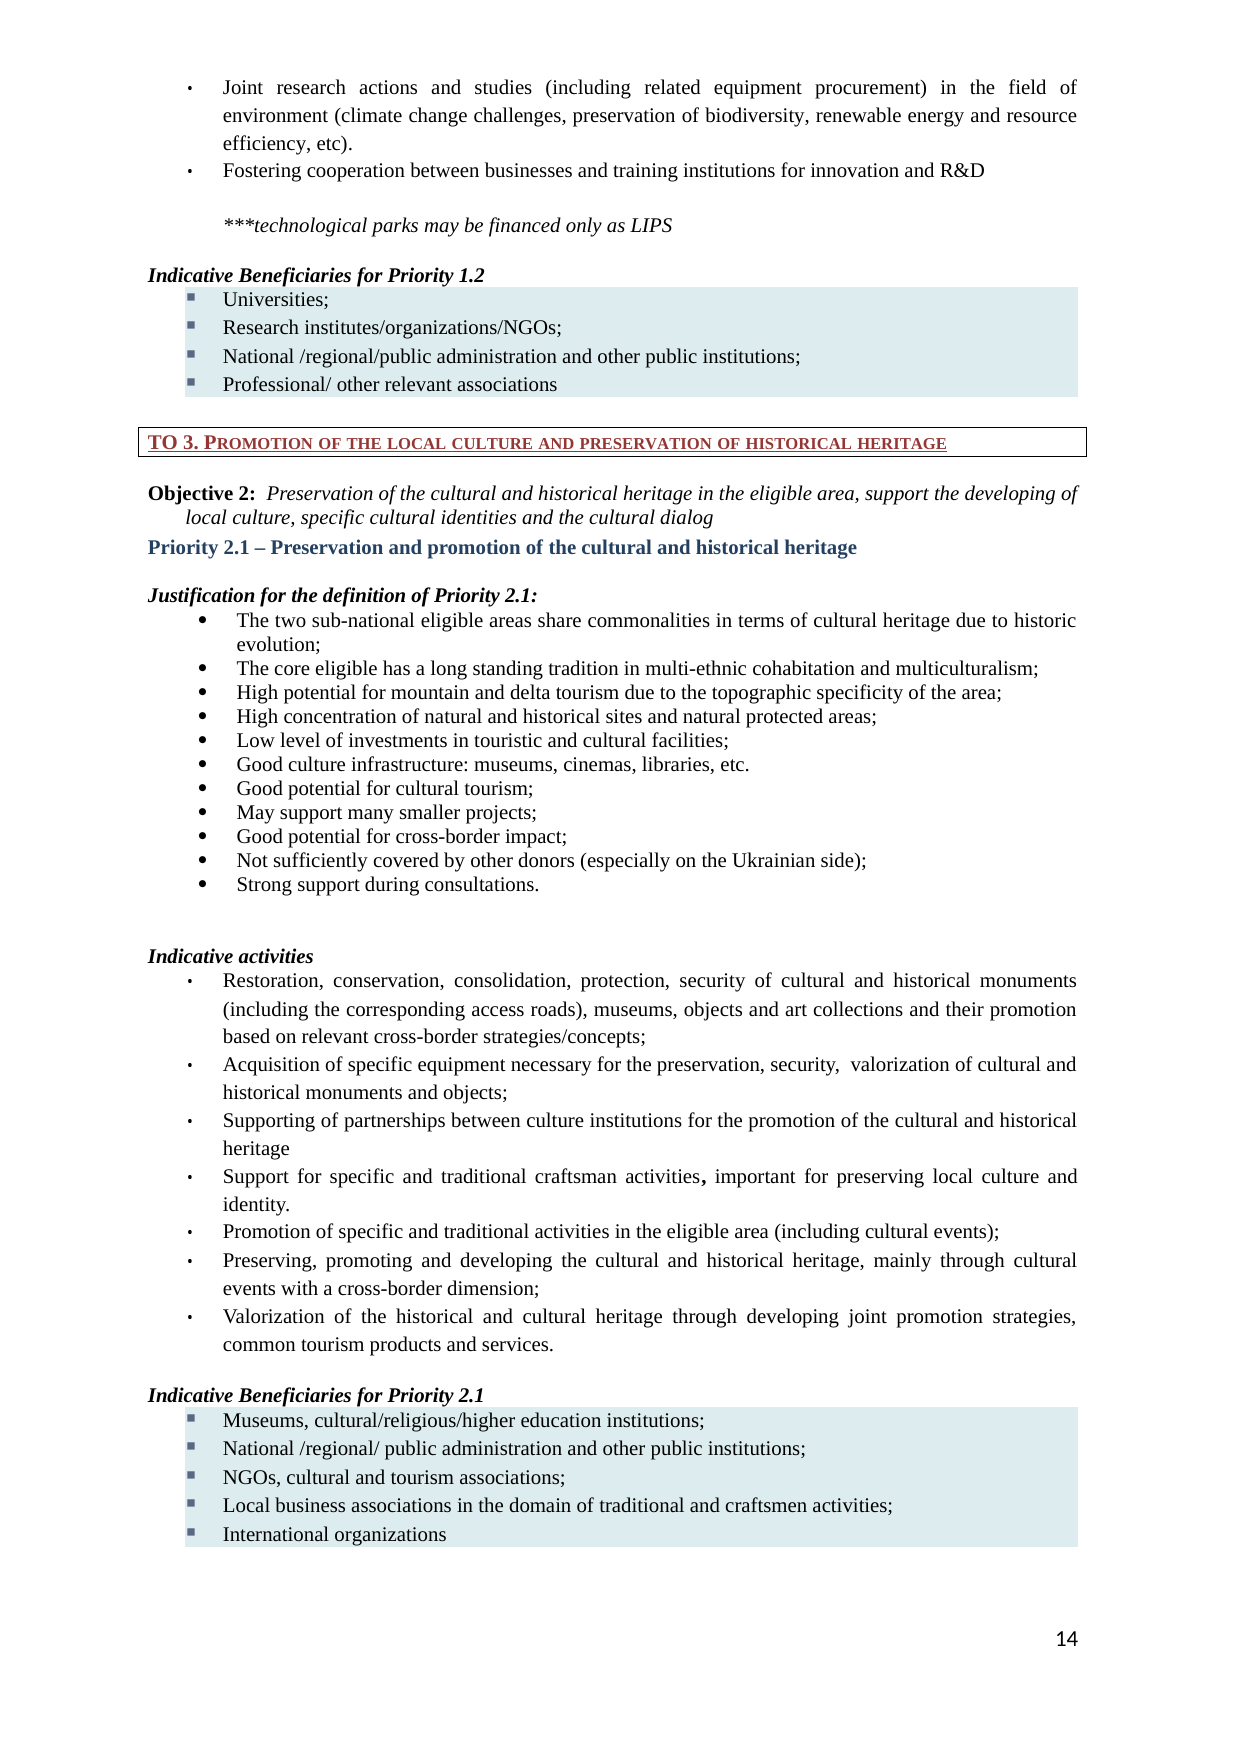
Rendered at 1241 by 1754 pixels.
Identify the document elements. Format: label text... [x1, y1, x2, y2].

list Fostering cooperation between businesses and training institutions for innovation and R&D [185, 158, 1078, 183]
list The two sub-national eligible areas share commonalities in terms of cultural heritage due to historic evolution; [199, 607, 1078, 656]
list ***technological parks may be financed only as LIPS [223, 213, 1078, 237]
list The core eligible has a long standing tradition in multi-ethnic cohabitation and multiculturalism; [199, 656, 1078, 680]
list Objective 2: Preservation of the cultural and historical heritage in the eligible area, support the developing of local culture, specific cultural identities and the cultural dialog [148, 481, 1078, 529]
list May support many smaller projects; [199, 800, 1078, 824]
list Promotion of specific and traditional activities in the eligible area (including cultural events); [185, 1219, 1078, 1244]
text Justification for the definition of Priority 2.1: [148, 583, 1078, 607]
list Not sufficiently covered by other donors (especially on the Ukrainian side); [199, 848, 1078, 872]
list Good potential for cross-border impact; [199, 824, 1078, 848]
list Valorization of the historical and cultural heritage through developing joint promotion strategies, common tourism products and services. [185, 1303, 1078, 1356]
list Supporting of partnerships between culture institutions for the promotion of the cultural and historical heritage [185, 1108, 1078, 1160]
list Preserving, promoting and developing the cultural and historical heritage, mainly through cultural events with a cross-border dimension; [185, 1248, 1078, 1300]
list Universities; [185, 287, 1078, 312]
list Indicative activities [148, 944, 1078, 968]
list Indicative Beneficiaries for Priority 2.1 [148, 1383, 1078, 1407]
text TO 3. Promotion of the local culture and preservation of historical heritage [139, 428, 1086, 456]
list Support for specific and traditional craftsman activities, important for preserving local culture and identity. [185, 1163, 1078, 1216]
list Local business associations in the domain of traditional and craftsmen activities; [185, 1493, 1078, 1518]
list Joint research actions and studies (including related equipment procurement) in the field of environment (climate change challenges, preservation of biodiversity, renewable energy and resource efficiency, etc). [185, 75, 1078, 155]
list High concentration of natural and historical sites and natural protected areas; [199, 704, 1078, 728]
list Priority 2.1 – Preservation and promotion of the cultural and historical heritage [148, 535, 1078, 559]
list High potential for mountain and delta tourism due to the topographic specificity of the area; [199, 680, 1078, 704]
list Restoration, conservation, consolidation, protection, security of cultural and historical monuments (including the corresponding access roads), museums, objects and art collections and their promotion based on relevant cross-border strategies/concepts; [185, 968, 1078, 1048]
list Professional/ other relevant associations [185, 372, 1078, 397]
list Indicative Beneficiaries for Priority 1.2 [148, 263, 1078, 287]
list Good culture infrastructure: museums, cinemas, libraries, etc. [199, 752, 1078, 776]
list National /regional/public administration and other public institutions; [185, 344, 1078, 369]
list NGOs, cultural and tourism associations; [185, 1464, 1078, 1489]
list Low level of investments in touristic and cultural facilities; [199, 728, 1078, 752]
list International organizations [185, 1522, 1078, 1547]
list Acquisition of specific equipment necessary for the preservation, security, valorization of cultural and historical monuments and objects; [185, 1052, 1078, 1104]
list National /regional/ public administration and other public institutions; [185, 1436, 1078, 1461]
list Museums, cultural/religious/higher education institutions; [185, 1407, 1078, 1432]
list Strong support during consultations. [199, 872, 1078, 896]
list Good potential for cultural tourism; [199, 776, 1078, 800]
list Research institutes/organizations/NGOs; [185, 315, 1078, 340]
